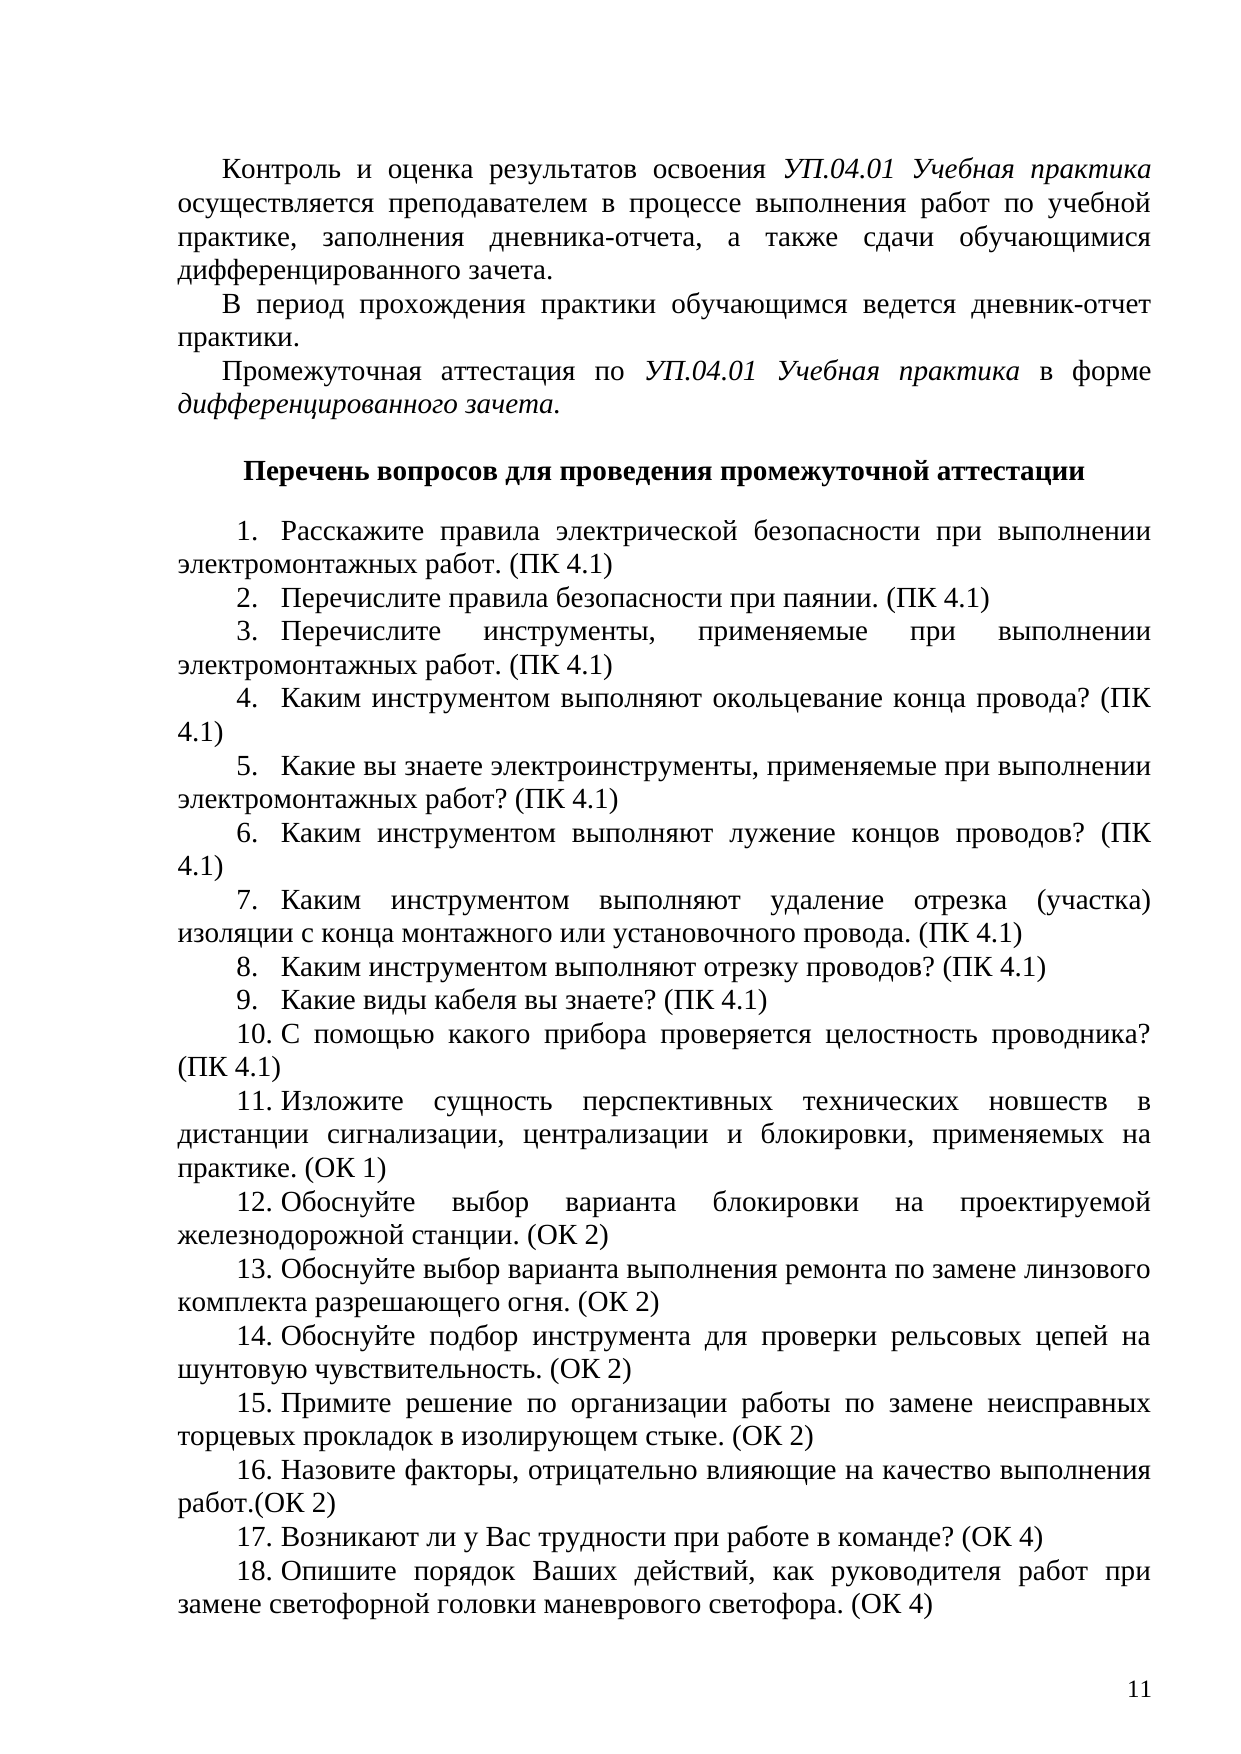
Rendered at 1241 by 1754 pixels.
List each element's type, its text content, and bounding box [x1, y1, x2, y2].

text В период прохождения практики обучающимся ведется дневник-отчет практики. [177, 286, 1152, 353]
list Обоснуйте выбор варианта выполнения ремонта по замене линзового комплекта разрешающего огня. (ОК 2) [177, 1251, 1152, 1318]
list Назовите факторы, отрицательно влияющие на качество выполнения работ.(ОК 2) [177, 1452, 1152, 1519]
list Каким инструментом выполняют удаление отрезка (участка) изоляции с конца монтажного или установочного провода. (ПК 4.1) [177, 882, 1152, 949]
list Возникают ли у Вас трудности при работе в команде? (ОК 4) [177, 1519, 1152, 1553]
list Расскажите правила электрической безопасности при выполнении электромонтажных работ. (ПК 4.1) [177, 513, 1152, 580]
list Каким инструментом выполняют отрезку проводов? (ПК 4.1) [177, 949, 1152, 982]
list Какие вы знаете электроинструменты, применяемые при выполнении электромонтажных работ? (ПК 4.1) [177, 748, 1152, 815]
list Каким инструментом выполняют окольцевание конца провода? (ПК 4.1) [177, 681, 1152, 748]
list Изложите сущность перспективных технических новшеств в дистанции сигнализации, централизации и блокировки, применяемых на практике. (ОК 1) [177, 1083, 1152, 1184]
list Примите решение по организации работы по замене неисправных торцевых прокладок в изолирующем стыке. (ОК 2) [177, 1385, 1152, 1452]
list Каким инструментом выполняют лужение концов проводов? (ПК 4.1) [177, 815, 1152, 882]
list С помощью какого прибора проверяется целостность проводника? (ПК 4.1) [177, 1016, 1152, 1083]
list Перечислите правила безопасности при паянии. (ПК 4.1) [177, 580, 1152, 613]
text Промежуточная аттестация по УП.04.01 Учебная практика в форме дифференцированного зачета. [177, 353, 1152, 420]
list Какие виды кабеля вы знаете? (ПК 4.1) [177, 982, 1152, 1016]
text Контроль и оценка результатов освоения УП.04.01 Учебная практика осуществляется преподавателем в процессе выполнения работ по учебной практике, заполнения дневника-отчета, а также сдачи обучающимися дифференцированного зачета. [177, 152, 1152, 286]
list Обоснуйте подбор инструмента для проверки рельсовых цепей на шунтовую чувствительность. (ОК 2) [177, 1318, 1152, 1385]
list Перечислите инструменты, применяемые при выполнении электромонтажных работ. (ПК 4.1) [177, 613, 1152, 681]
list Обоснуйте выбор варианта блокировки на проектируемой железнодорожной станции. (ОК 2) [177, 1184, 1152, 1251]
list Опишите порядок Ваших действий, как руководителя работ при замене светофорной головки маневрового светофора. (ОК 4) [177, 1553, 1152, 1620]
text Перечень вопросов для проведения промежуточной аттестации [177, 453, 1152, 487]
